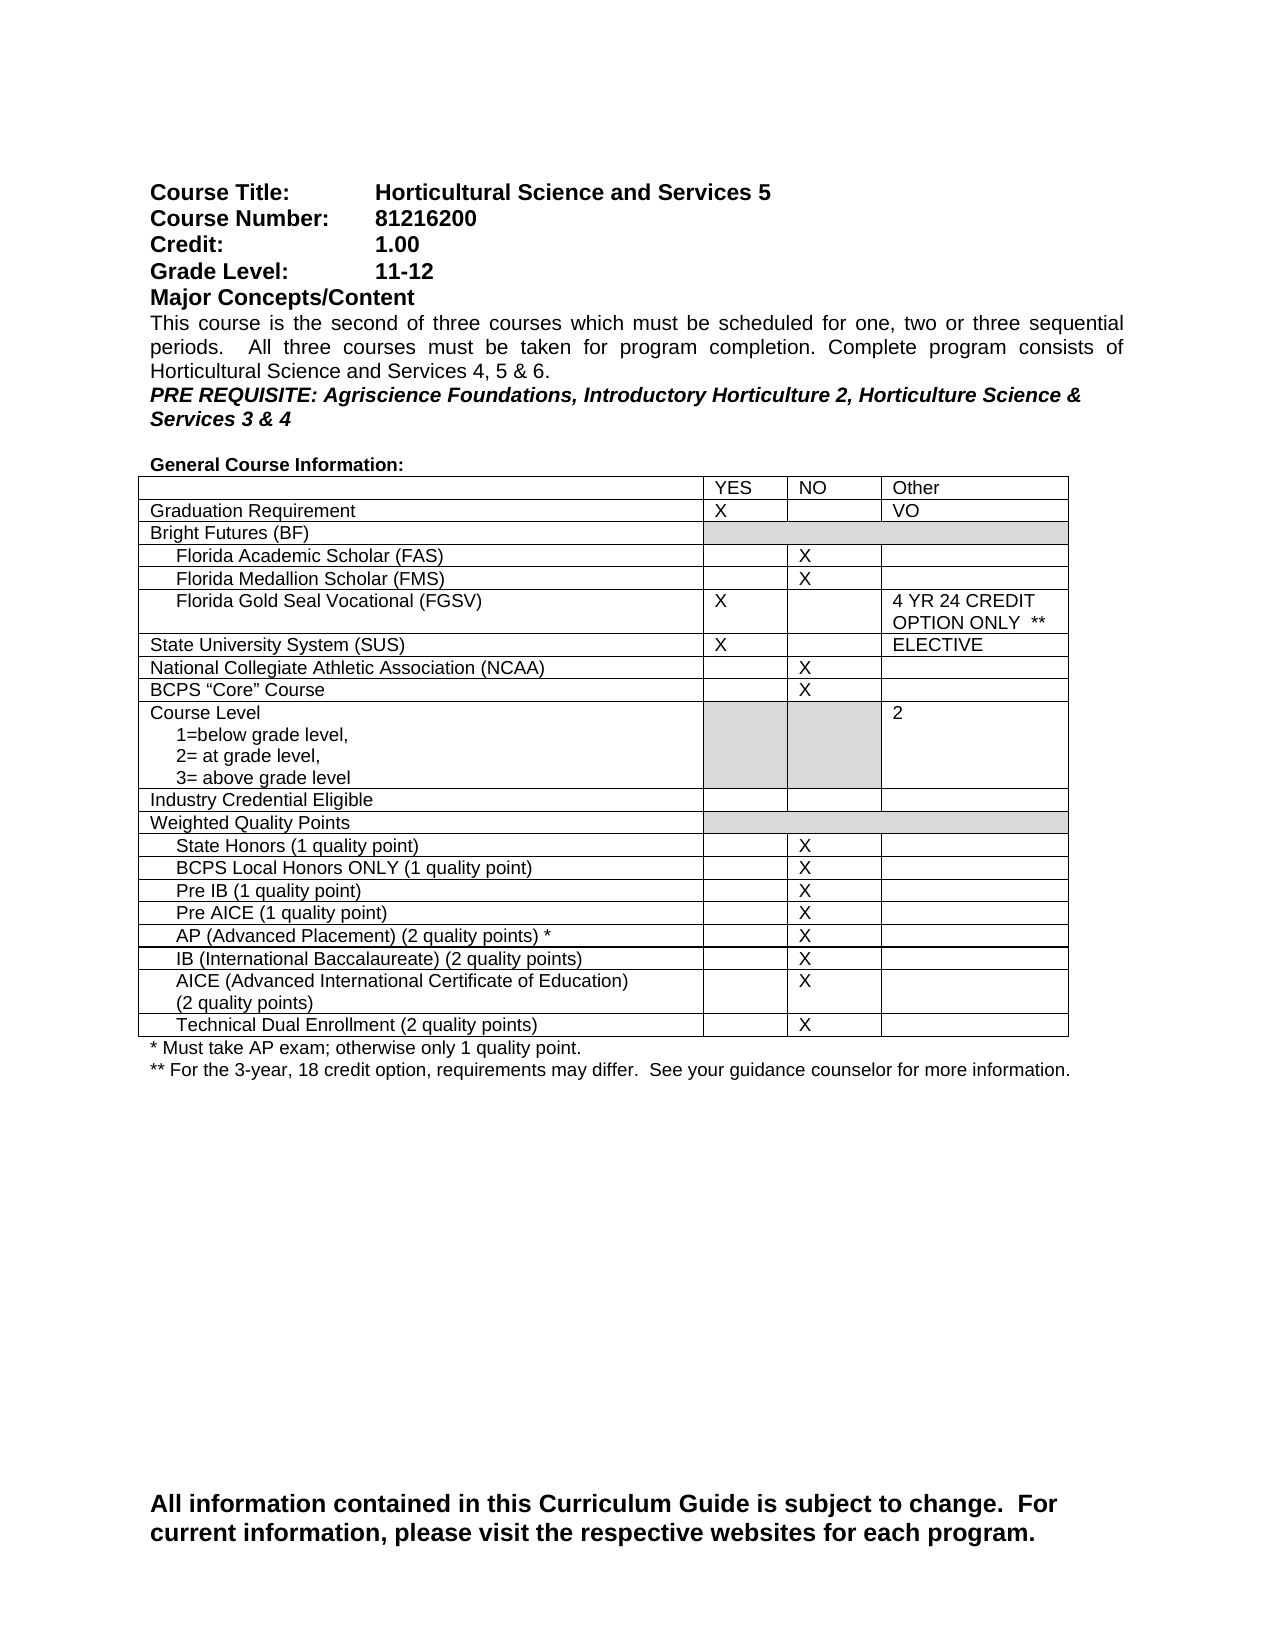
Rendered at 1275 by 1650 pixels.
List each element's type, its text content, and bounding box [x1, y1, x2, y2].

table_cell X [788, 679, 881, 701]
table_cell [704, 880, 787, 901]
table_cell X [704, 634, 787, 656]
table_cell X [788, 948, 881, 969]
table_cell X [788, 925, 881, 946]
subtitle Grade Level: 11-12 [150, 258, 1125, 284]
table_cell Pre IB (1 quality point) [139, 880, 703, 901]
text General Course Information: [150, 454, 1125, 476]
table_cell [882, 857, 1068, 878]
table_cell AICE (Advanced International Certificate of Education) (2 quality points) [139, 970, 703, 1013]
table_cell National Collegiate Athletic Association (NCAA) [139, 657, 703, 678]
table_cell Bright Futures (BF) [139, 522, 703, 544]
table_cell [704, 789, 787, 811]
table_cell [704, 925, 787, 946]
table_cell [704, 522, 1068, 544]
table_cell State Honors (1 quality point) [139, 834, 703, 856]
table_cell 4 YR 24 CREDIT OPTION ONLY ** [882, 590, 1068, 633]
table_cell X [788, 857, 881, 878]
table_cell [788, 590, 881, 633]
table_cell [882, 789, 1068, 811]
table_cell [704, 970, 787, 1013]
table_cell Florida Academic Scholar (FAS) [139, 545, 703, 566]
table_cell Weighted Quality Points [139, 812, 703, 833]
table_cell X [788, 1014, 881, 1036]
table_header [139, 477, 703, 498]
table_header NO [788, 477, 881, 498]
table_cell X [788, 545, 881, 566]
table_cell ELECTIVE [882, 634, 1068, 656]
table_cell 2 [882, 702, 1068, 788]
table_cell [704, 834, 787, 856]
table_cell [882, 567, 1068, 589]
subtitle Course Title: Horticultural Science and Services 5 [150, 179, 1125, 205]
table_cell [882, 679, 1068, 701]
table_cell [704, 948, 787, 969]
table_cell Pre AICE (1 quality point) [139, 902, 703, 924]
table_cell [882, 948, 1068, 969]
table_cell [882, 970, 1068, 1013]
table_cell X [788, 567, 881, 589]
table_cell Florida Medallion Scholar (FMS) [139, 567, 703, 589]
table_cell [788, 702, 881, 788]
subtitle Course Number: 81216200 [150, 205, 1125, 231]
table_cell [882, 1014, 1068, 1036]
table_cell [882, 657, 1068, 678]
table_cell [788, 500, 881, 521]
table_cell [704, 567, 787, 589]
table_cell [704, 657, 787, 678]
subtitle Credit: 1.00 [150, 231, 1125, 258]
table_cell Industry Credential Eligible [139, 789, 703, 811]
table_cell Graduation Requirement [139, 500, 703, 521]
table_cell State University System (SUS) [139, 634, 703, 656]
table_cell X [788, 657, 881, 678]
table_cell Florida Gold Seal Vocational (FGSV) [139, 590, 703, 633]
table_cell AP (Advanced Placement) (2 quality points) * [139, 925, 703, 946]
table_cell X [788, 834, 881, 856]
table_header YES [704, 477, 787, 498]
text This course is the second of three courses which must be scheduled for one, two or three sequential periods. All three courses must be taken for program completion. Complete program consists of Horticultural Science and Services 4, 5 & 6. [150, 311, 1125, 382]
table_cell [882, 545, 1068, 566]
table_cell X [704, 590, 787, 633]
table_cell [704, 702, 787, 788]
table_cell X [704, 500, 787, 521]
table_cell VO [882, 500, 1068, 521]
text PRE REQUISITE: Agriscience Foundations, Introductory Horticulture 2, Horticulture Science & Services 3 & 4 [150, 382, 1125, 430]
table_cell [704, 902, 787, 924]
table_cell [704, 812, 1068, 833]
table_cell Course Level 1=below grade level, 2= at grade level, 3= above grade level [139, 702, 703, 788]
table_cell [882, 925, 1068, 946]
table_cell BCPS “Core” Course [139, 679, 703, 701]
table_cell [704, 857, 787, 878]
text ** For the 3-year, 18 credit option, requirements may differ. See your guidance counselor for more information. [150, 1058, 1125, 1080]
table_cell [788, 634, 881, 656]
table_cell Technical Dual Enrollment (2 quality points) [139, 1014, 703, 1036]
table_cell [882, 834, 1068, 856]
table_header Other [882, 477, 1068, 498]
table_cell [704, 1014, 787, 1036]
table_cell [882, 880, 1068, 901]
table_cell [882, 902, 1068, 924]
table_cell [788, 789, 881, 811]
table_cell IB (International Baccalaureate) (2 quality points) [139, 948, 703, 969]
subtitle Major Concepts/Content [150, 284, 1125, 311]
text * Must take AP exam; otherwise only 1 quality point. [150, 1037, 1125, 1058]
table_cell [704, 679, 787, 701]
table_cell BCPS Local Honors ONLY (1 quality point) [139, 857, 703, 878]
table_cell [704, 545, 787, 566]
table_cell X [788, 970, 881, 1013]
table_cell X [788, 880, 881, 901]
table_cell X [788, 902, 881, 924]
